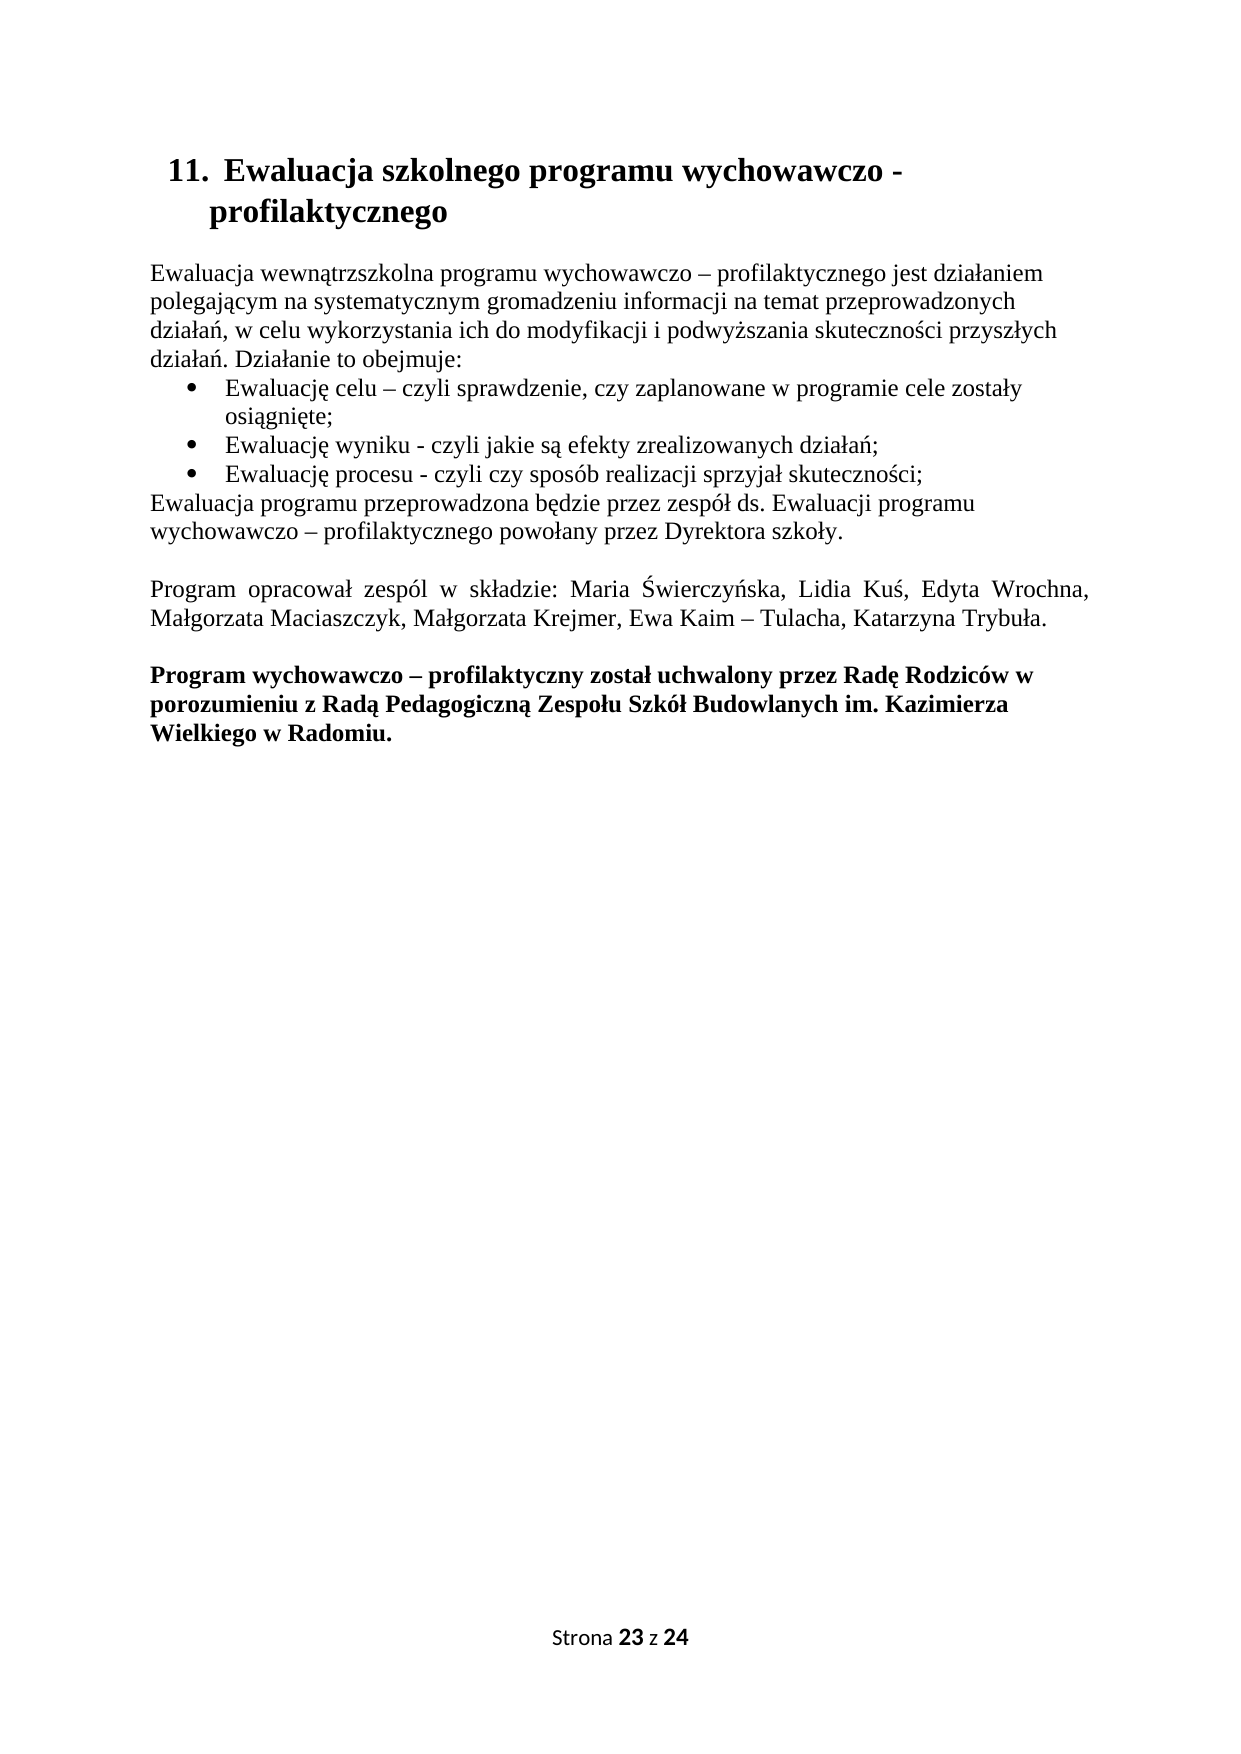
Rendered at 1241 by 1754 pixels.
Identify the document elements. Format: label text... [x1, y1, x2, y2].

list Ewaluację celu – czyli sprawdzenie, czy zaplanowane w programie cele zostały osiągnięte; [187, 373, 1090, 430]
list Ewaluację wyniku - czyli jakie są efekty zrealizowanych działań; [187, 430, 1090, 459]
list Ewaluację procesu - czyli czy sposób realizacji sprzyjał skuteczności; [187, 459, 1090, 488]
text Ewaluacja wewnątrzszkolna programu wychowawczo – profilaktycznego jest działaniem polegającym na systematycznym gromadzeniu informacji na temat przeprowadzonych działań, w celu wykorzystania ich do modyfikacji i podwyższania skuteczności przyszłych działań. Działanie to obejmuje: [150, 258, 1090, 373]
text Program opracował zespól w składzie: Maria Świerczyńska, Lidia Kuś, Edyta Wrochna, Małgorzata Maciaszczyk, Małgorzata Krejmer, Ewa Kaim – Tulacha, Katarzyna Trybuła. [150, 574, 1090, 631]
text Ewaluacja programu przeprowadzona będzie przez zespół ds. Ewaluacji programu wychowawczo – profilaktycznego powołany przez Dyrektora szkoły. [150, 488, 1090, 545]
text Program wychowawczo – profilaktyczny został uchwalony przez Radę Rodziców w porozumieniu z Radą Pedagogiczną Zespołu Szkół Budowlanych im. Kazimierza Wielkiego w Radomiu. [150, 660, 1090, 746]
list Ewaluacja szkolnego programu wychowawczo - profilaktycznego [209, 150, 1090, 230]
